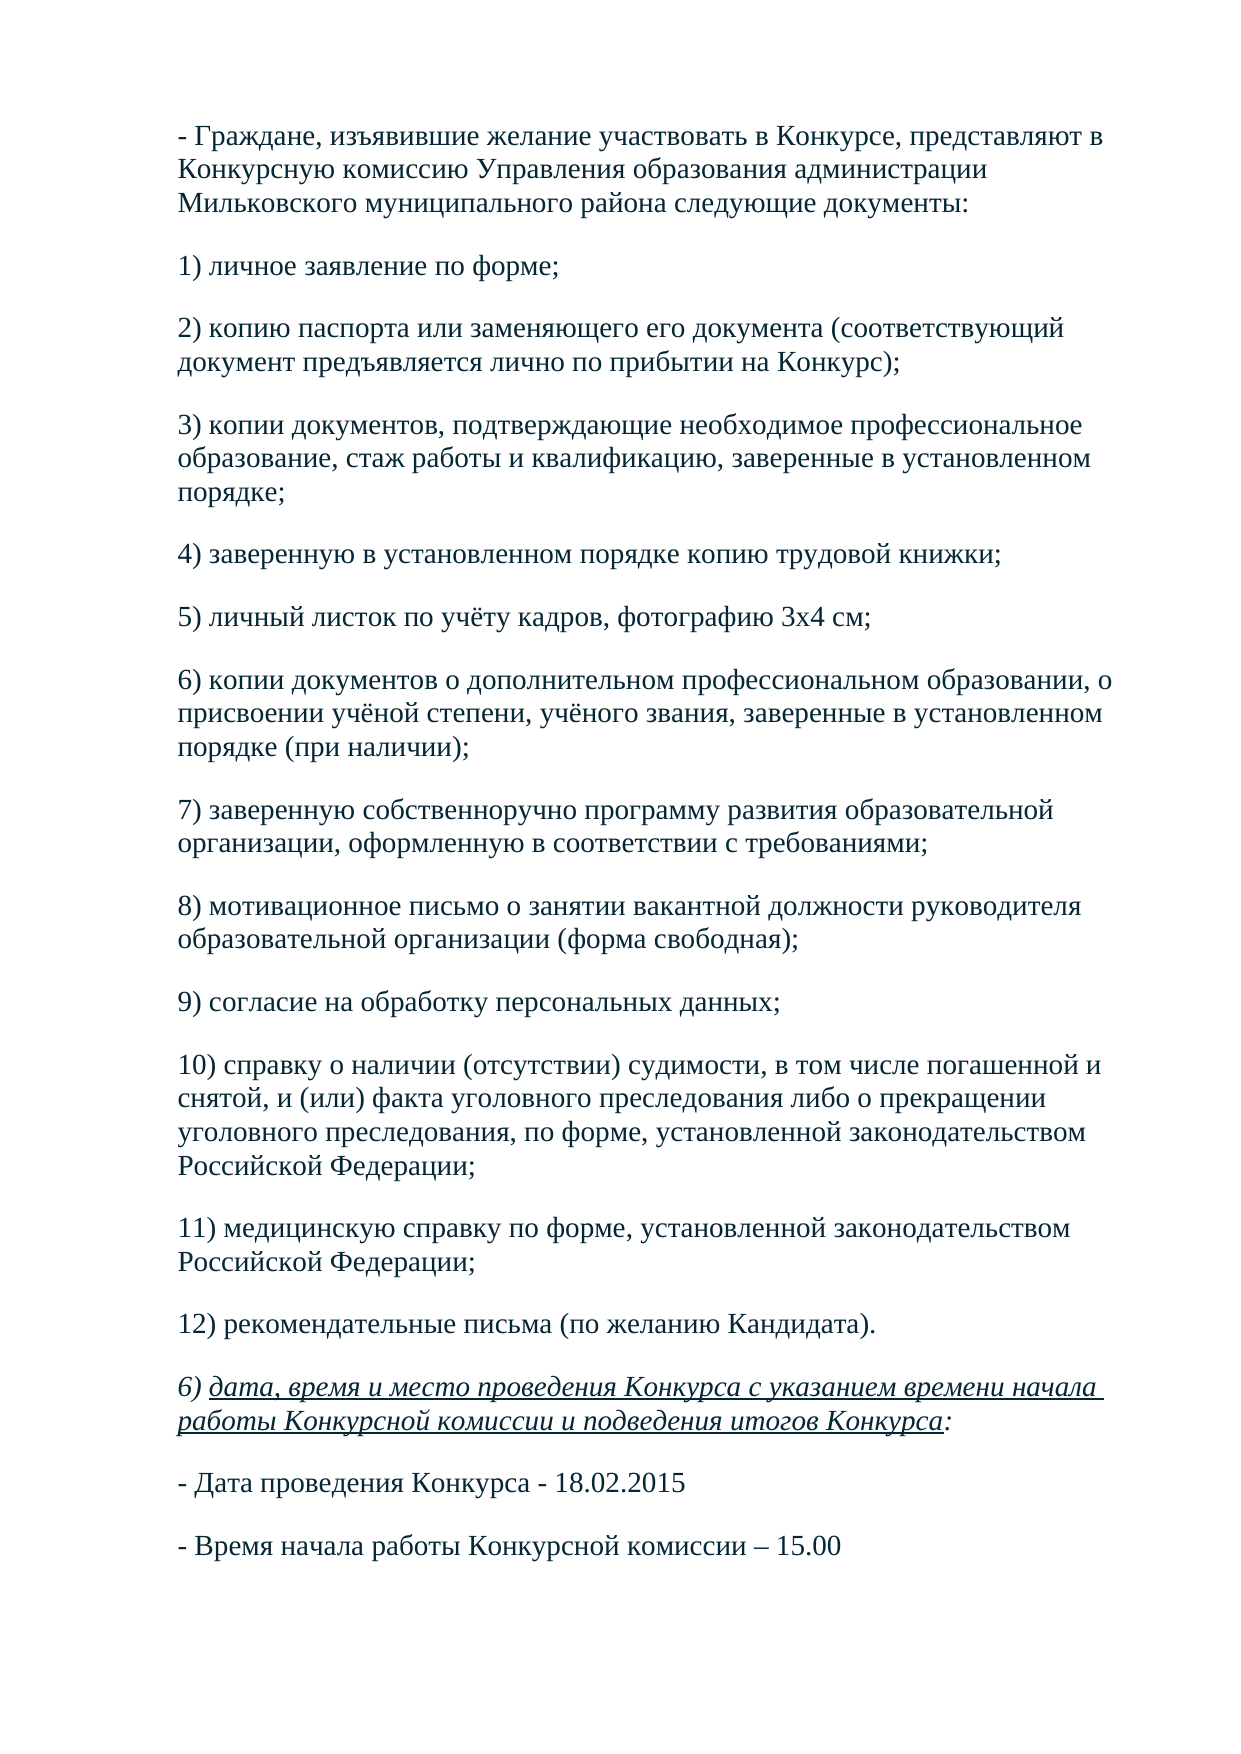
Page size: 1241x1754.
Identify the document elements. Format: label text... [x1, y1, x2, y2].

text - Граждане, изъявившие желание участвовать в Конкурсе, представляют в Конкурсную комиссию Управления образования администрации Мильковского муниципального района следующие документы: [177, 118, 1152, 219]
text 1) личное заявление по форме; [177, 248, 1152, 281]
text - Дата проведения Конкурса - 18.02.2015 [177, 1466, 1152, 1499]
text 7) заверенную собственноручно программу развития образовательной организации, оформленную в соответствии с требованиями; [177, 792, 1152, 859]
text 6) копии документов о дополнительном профессиональном образовании, о присвоении учёной степени, учёного звания, заверенные в установленном порядке (при наличии); [177, 662, 1152, 763]
text 2) копию паспорта или заменяющего его документа (соответствующий документ предъявляется лично по прибытии на Конкурс); [177, 311, 1152, 378]
text 3) копии документов, подтверждающие необходимое профессиональное образование, стаж работы и квалификацию, заверенные в установленном порядке; [177, 407, 1152, 507]
text 5) личный листок по учёту кадров, фотографию 3x4 см; [177, 599, 1152, 633]
text 11) медицинскую справку по форме, установленной законодательством Российской Федерации; [177, 1210, 1152, 1277]
text 4) заверенную в установленном порядке копию трудовой книжки; [177, 537, 1152, 570]
text 10) справку о наличии (отсутствии) судимости, в том числе погашенной и снятой, и (или) факта уголовного преследования либо о прекращении уголовного преследования, по форме, установленной законодательством Российской Федерации; [177, 1047, 1152, 1181]
text 9) согласие на обработку персональных данных; [177, 984, 1152, 1018]
text 12) рекомендательные письма (по желанию Кандидата). [177, 1307, 1152, 1340]
text 6) дата, время и место проведения Конкурса с указанием времени начала работы Конкурсной комиссии и подведения итогов Конкурса: [177, 1369, 1152, 1436]
text - Время начала работы Конкурсной комиссии – 15.00 [177, 1528, 1152, 1562]
text 8) мотивационное письмо о занятии вакантной должности руководителя образовательной организации (форма свободная); [177, 888, 1152, 955]
